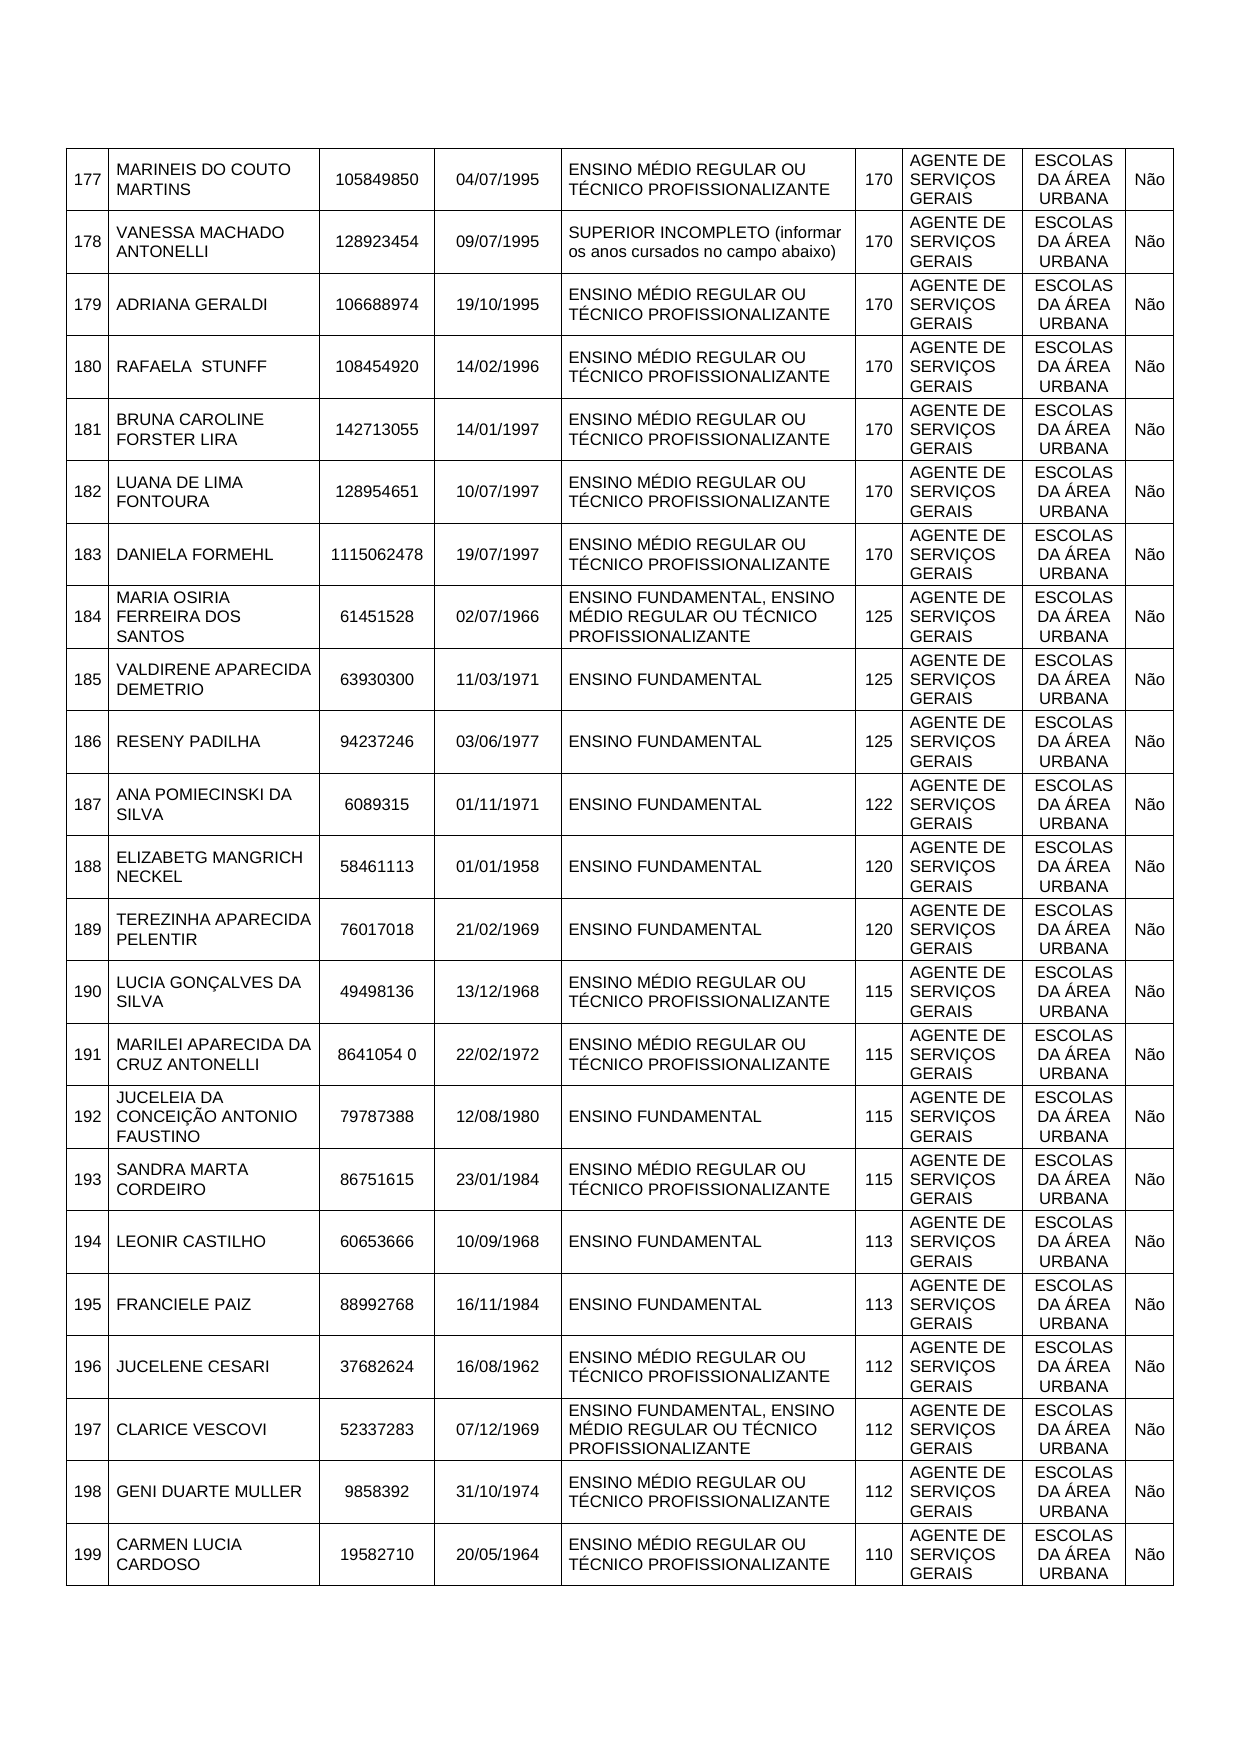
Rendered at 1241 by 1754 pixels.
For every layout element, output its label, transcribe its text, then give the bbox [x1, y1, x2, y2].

table_cell AGENTE DE SERVIÇOS GERAIS [903, 336, 1022, 398]
table_cell 03/06/1977 [435, 711, 561, 773]
table_cell 184 [67, 586, 108, 648]
table_cell AGENTE DE SERVIÇOS GERAIS [903, 461, 1022, 523]
table_cell 10/07/1997 [435, 461, 561, 523]
table_cell ESCOLAS DA ÁREA URBANA [1023, 711, 1125, 773]
table_cell LEONIR CASTILHO [109, 1211, 319, 1273]
table_cell 170 [856, 149, 902, 210]
table_cell 11/03/1971 [435, 649, 561, 710]
table_cell 190 [67, 961, 108, 1023]
table_cell Não [1126, 461, 1173, 523]
table_cell 07/12/1969 [435, 1399, 561, 1460]
table_cell VANESSA MACHADO ANTONELLI [109, 211, 319, 273]
table_cell Não [1126, 711, 1173, 773]
table_cell 23/01/1984 [435, 1149, 561, 1210]
table_cell 180 [67, 336, 108, 398]
table_cell ENSINO FUNDAMENTAL [562, 1211, 855, 1273]
table_cell 19/07/1997 [435, 524, 561, 585]
table_cell Não [1126, 649, 1173, 710]
table_cell 115 [856, 961, 902, 1023]
table_cell 61451528 [320, 586, 434, 648]
table_cell AGENTE DE SERVIÇOS GERAIS [903, 1399, 1022, 1460]
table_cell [562, 1461, 855, 1523]
table_cell ENSINO FUNDAMENTAL [562, 649, 855, 710]
table_cell 192 [67, 1086, 108, 1148]
table_cell 170 [856, 274, 902, 335]
table_cell SUPERIOR INCOMPLETO (informar os anos cursados no campo abaixo) [562, 211, 855, 273]
table_cell 181 [67, 399, 108, 460]
table_cell RESENY PADILHA [109, 711, 319, 773]
table_cell 170 [856, 461, 902, 523]
table_cell 19/10/1995 [435, 274, 561, 335]
table_cell 185 [67, 649, 108, 710]
table_cell 187 [67, 774, 108, 835]
table_cell AGENTE DE SERVIÇOS GERAIS [903, 399, 1022, 460]
table_cell 115 [856, 1149, 902, 1210]
table_cell ESCOLAS DA ÁREA URBANA [1023, 274, 1125, 335]
table_cell ENSINO MÉDIO REGULAR OU TÉCNICO PROFISSIONALIZANTE [562, 274, 855, 335]
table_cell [562, 149, 855, 210]
table_cell MARILEI APARECIDA DA CRUZ ANTONELLI [109, 1024, 319, 1085]
table_cell ENSINO MÉDIO REGULAR OU TÉCNICO PROFISSIONALIZANTE [562, 524, 855, 585]
table_cell ENSINO FUNDAMENTAL [562, 1274, 855, 1335]
table_cell 194 [67, 1211, 108, 1273]
table_cell AGENTE DE SERVIÇOS GERAIS [903, 274, 1022, 335]
table_cell ESCOLAS DA ÁREA URBANA [1023, 1399, 1125, 1460]
table_cell Não [1126, 1524, 1173, 1585]
table_cell 13/12/1968 [435, 961, 561, 1023]
table_cell 113 [856, 1274, 902, 1335]
table_cell DANIELA FORMEHL [109, 524, 319, 585]
table_cell 183 [67, 524, 108, 585]
table_cell 186 [67, 711, 108, 773]
table_cell 22/02/1972 [435, 1024, 561, 1085]
table_cell 193 [67, 1149, 108, 1210]
table_cell 122 [856, 774, 902, 835]
table_cell 37682624 [320, 1336, 434, 1398]
table_cell 170 [856, 211, 902, 273]
table_cell ESCOLAS DA ÁREA URBANA [1023, 399, 1125, 460]
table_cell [1023, 1524, 1125, 1585]
table_cell 52337283 [320, 1399, 434, 1460]
table_cell SANDRA MARTA CORDEIRO [109, 1149, 319, 1210]
table_cell 6089315 [320, 774, 434, 835]
table_cell 189 [67, 899, 108, 960]
table_cell ESCOLAS DA ÁREA URBANA [1023, 836, 1125, 898]
table_cell 106688974 [320, 274, 434, 335]
table_cell 86751615 [320, 1149, 434, 1210]
table_cell 110 [856, 1524, 902, 1585]
table_cell 142713055 [320, 399, 434, 460]
table_cell 112 [856, 1336, 902, 1398]
table_cell JUCELEIA DA CONCEIÇÃO ANTONIO FAUSTINO [109, 1086, 319, 1148]
table_cell AGENTE DE SERVIÇOS GERAIS [903, 1149, 1022, 1210]
table_cell ESCOLAS DA ÁREA URBANA [1023, 586, 1125, 648]
table_cell AGENTE DE SERVIÇOS GERAIS [903, 649, 1022, 710]
table_cell ESCOLAS DA ÁREA URBANA [1023, 461, 1125, 523]
table_cell 01/11/1971 [435, 774, 561, 835]
table_cell 125 [856, 586, 902, 648]
table_cell ENSINO MÉDIO REGULAR OU TÉCNICO PROFISSIONALIZANTE [562, 461, 855, 523]
table_cell 20/05/1964 [435, 1524, 561, 1585]
table_cell 199 [67, 1524, 108, 1585]
table_cell 179 [67, 274, 108, 335]
table_cell 112 [856, 1399, 902, 1460]
table_cell MARINEIS DO COUTO MARTINS [109, 149, 319, 210]
table_cell 112 [856, 1461, 902, 1523]
table_cell Não [1126, 524, 1173, 585]
table_cell ENSINO MÉDIO REGULAR OU TÉCNICO PROFISSIONALIZANTE [562, 399, 855, 460]
table_cell AGENTE DE SERVIÇOS GERAIS [903, 1024, 1022, 1085]
table_cell 88992768 [320, 1274, 434, 1335]
table_cell 16/11/1984 [435, 1274, 561, 1335]
table_cell CARMEN LUCIA CARDOSO [109, 1524, 319, 1585]
table_cell ENSINO MÉDIO REGULAR OU TÉCNICO PROFISSIONALIZANTE [562, 961, 855, 1023]
table_cell ENSINO FUNDAMENTAL [562, 899, 855, 960]
table_cell JUCELENE CESARI [109, 1336, 319, 1398]
table_cell Não [1126, 1086, 1173, 1148]
table_cell 31/10/1974 [435, 1461, 561, 1523]
table_cell Não [1126, 586, 1173, 648]
table_cell 01/01/1958 [435, 836, 561, 898]
table_cell 49498136 [320, 961, 434, 1023]
table_cell Não [1126, 961, 1173, 1023]
table_cell 177 [67, 149, 108, 210]
table_cell RAFAELA STUNFF [109, 336, 319, 398]
table_cell AGENTE DE SERVIÇOS GERAIS [903, 1336, 1022, 1398]
table_cell LUCIA GONÇALVES DA SILVA [109, 961, 319, 1023]
table_cell AGENTE DE SERVIÇOS GERAIS [903, 711, 1022, 773]
table_cell ESCOLAS DA ÁREA URBANA [1023, 899, 1125, 960]
table_cell BRUNA CAROLINE FORSTER LIRA [109, 399, 319, 460]
table_cell 170 [856, 524, 902, 585]
table_cell 14/01/1997 [435, 399, 561, 460]
table_cell ESCOLAS DA ÁREA URBANA [1023, 649, 1125, 710]
table_cell 19582710 [320, 1524, 434, 1585]
table_cell 60653666 [320, 1211, 434, 1273]
table_cell AGENTE DE SERVIÇOS GERAIS [903, 586, 1022, 648]
table_cell Não [1126, 1149, 1173, 1210]
table_cell ESCOLAS DA ÁREA URBANA [1023, 1274, 1125, 1335]
table_cell Não [1126, 774, 1173, 835]
table_cell 197 [67, 1399, 108, 1460]
table_cell 125 [856, 711, 902, 773]
table_cell ENSINO FUNDAMENTAL, ENSINO MÉDIO REGULAR OU TÉCNICO PROFISSIONALIZANTE [562, 1399, 855, 1460]
table_cell ANA POMIECINSKI DA SILVA [109, 774, 319, 835]
table_cell 108454920 [320, 336, 434, 398]
table_cell AGENTE DE SERVIÇOS GERAIS [903, 1274, 1022, 1335]
table_cell 9858392 [320, 1461, 434, 1523]
table_cell ENSINO MÉDIO REGULAR OU TÉCNICO PROFISSIONALIZANTE [562, 1149, 855, 1210]
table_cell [1023, 149, 1125, 210]
table_cell 16/08/1962 [435, 1336, 561, 1398]
table_cell 191 [67, 1024, 108, 1085]
table_cell 94237246 [320, 711, 434, 773]
table_cell Não [1126, 211, 1173, 273]
table_cell Não [1126, 1461, 1173, 1523]
table_cell TEREZINHA APARECIDA PELENTIR [109, 899, 319, 960]
table_cell 76017018 [320, 899, 434, 960]
table_cell 79787388 [320, 1086, 434, 1148]
table_cell 125 [856, 649, 902, 710]
table_cell AGENTE DE SERVIÇOS GERAIS [903, 1086, 1022, 1148]
table_cell ENSINO MÉDIO REGULAR OU TÉCNICO PROFISSIONALIZANTE [562, 336, 855, 398]
table_cell AGENTE DE SERVIÇOS GERAIS [903, 1211, 1022, 1273]
table_cell AGENTE DE SERVIÇOS GERAIS [903, 961, 1022, 1023]
table_cell Não [1126, 1024, 1173, 1085]
table_cell 115 [856, 1086, 902, 1148]
table_cell AGENTE DE SERVIÇOS GERAIS [903, 1461, 1022, 1523]
table_cell Não [1126, 899, 1173, 960]
table_cell ENSINO FUNDAMENTAL [562, 774, 855, 835]
table_cell 170 [856, 399, 902, 460]
table_cell FRANCIELE PAIZ [109, 1274, 319, 1335]
table_cell ESCOLAS DA ÁREA URBANA [1023, 1149, 1125, 1210]
table_cell AGENTE DE SERVIÇOS GERAIS [903, 836, 1022, 898]
table_cell ESCOLAS DA ÁREA URBANA [1023, 1086, 1125, 1148]
table_cell MARIA OSIRIA FERREIRA DOS SANTOS [109, 586, 319, 648]
table_cell Não [1126, 274, 1173, 335]
table_cell 170 [856, 336, 902, 398]
table_cell Não [1126, 1211, 1173, 1273]
table_cell Não [1126, 336, 1173, 398]
table_cell 14/02/1996 [435, 336, 561, 398]
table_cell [562, 1524, 855, 1585]
table_cell 21/02/1969 [435, 899, 561, 960]
table_cell ESCOLAS DA ÁREA URBANA [1023, 1461, 1125, 1523]
table_cell 196 [67, 1336, 108, 1398]
table_cell ENSINO FUNDAMENTAL, ENSINO MÉDIO REGULAR OU TÉCNICO PROFISSIONALIZANTE [562, 586, 855, 648]
table_cell ADRIANA GERALDI [109, 274, 319, 335]
table_cell 1115062478 [320, 524, 434, 585]
table_cell AGENTE DE SERVIÇOS GERAIS [903, 524, 1022, 585]
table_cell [903, 1524, 1022, 1585]
table_cell LUANA DE LIMA FONTOURA [109, 461, 319, 523]
table_cell ESCOLAS DA ÁREA URBANA [1023, 961, 1125, 1023]
table_cell AGENTE DE SERVIÇOS GERAIS [903, 899, 1022, 960]
table_cell ENSINO FUNDAMENTAL [562, 836, 855, 898]
table_cell 195 [67, 1274, 108, 1335]
table_cell ENSINO FUNDAMENTAL [562, 1086, 855, 1148]
table_cell ESCOLAS DA ÁREA URBANA [1023, 1211, 1125, 1273]
table_cell Não [1126, 399, 1173, 460]
table_cell Não [1126, 1274, 1173, 1335]
table_cell 178 [67, 211, 108, 273]
table_cell Não [1126, 149, 1173, 210]
table_cell 105849850 [320, 149, 434, 210]
table_cell VALDIRENE APARECIDA DEMETRIO [109, 649, 319, 710]
table_cell ENSINO MÉDIO REGULAR OU TÉCNICO PROFISSIONALIZANTE [562, 1336, 855, 1398]
table_cell 188 [67, 836, 108, 898]
table_cell 128954651 [320, 461, 434, 523]
table_cell 58461113 [320, 836, 434, 898]
table_cell AGENTE DE SERVIÇOS GERAIS [903, 211, 1022, 273]
table_cell ELIZABETG MANGRICH NECKEL [109, 836, 319, 898]
table_cell ESCOLAS DA ÁREA URBANA [1023, 1336, 1125, 1398]
table_cell 10/09/1968 [435, 1211, 561, 1273]
table_cell 120 [856, 836, 902, 898]
table_cell ESCOLAS DA ÁREA URBANA [1023, 211, 1125, 273]
table_cell 198 [67, 1461, 108, 1523]
table_cell ENSINO FUNDAMENTAL [562, 711, 855, 773]
table_cell 115 [856, 1024, 902, 1085]
table_cell CLARICE VESCOVI [109, 1399, 319, 1460]
table_cell 02/07/1966 [435, 586, 561, 648]
table_cell 63930300 [320, 649, 434, 710]
table_cell 120 [856, 899, 902, 960]
table_cell ESCOLAS DA ÁREA URBANA [1023, 774, 1125, 835]
table_cell Não [1126, 836, 1173, 898]
table_cell 8641054 0 [320, 1024, 434, 1085]
table_cell ENSINO MÉDIO REGULAR OU TÉCNICO PROFISSIONALIZANTE [562, 1024, 855, 1085]
table_cell Não [1126, 1399, 1173, 1460]
table_cell ESCOLAS DA ÁREA URBANA [1023, 524, 1125, 585]
table_cell AGENTE DE SERVIÇOS GERAIS [903, 774, 1022, 835]
table_cell 09/07/1995 [435, 211, 561, 273]
table_cell 182 [67, 461, 108, 523]
table_cell ESCOLAS DA ÁREA URBANA [1023, 1024, 1125, 1085]
table_cell Não [1126, 1336, 1173, 1398]
table_cell ESCOLAS DA ÁREA URBANA [1023, 336, 1125, 398]
table_cell GENI DUARTE MULLER [109, 1461, 319, 1523]
table_cell 113 [856, 1211, 902, 1273]
table_cell 128923454 [320, 211, 434, 273]
table_cell 12/08/1980 [435, 1086, 561, 1148]
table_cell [903, 149, 1022, 210]
table_cell 04/07/1995 [435, 149, 561, 210]
